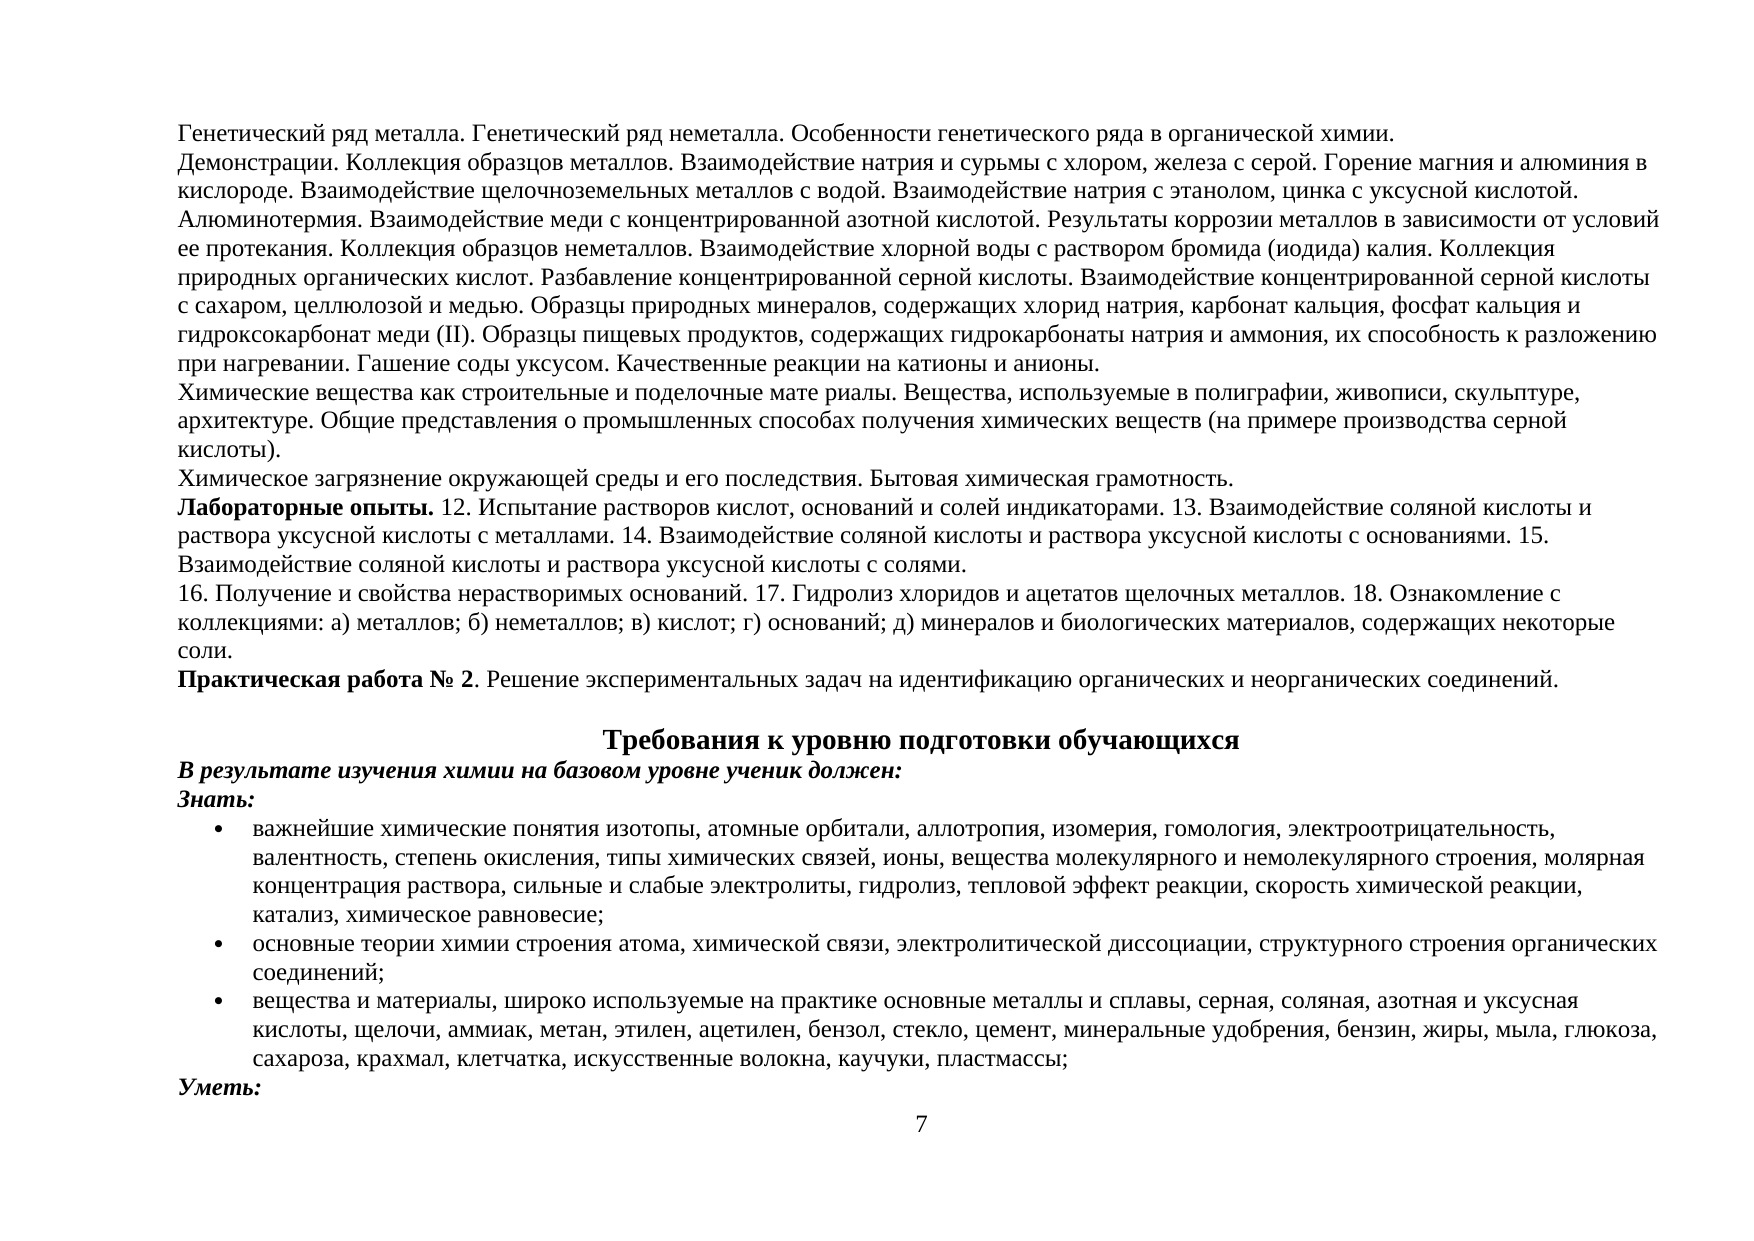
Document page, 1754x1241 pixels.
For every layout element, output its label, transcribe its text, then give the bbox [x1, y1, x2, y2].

text Уметь: [177, 1072, 1665, 1100]
text Знать: [177, 784, 1665, 813]
list вещества и материалы, широко используемые на практике основные металлы и сплавы, серная, соляная, азотная и уксусная кислоты, щелочи, аммиак, метан, этилен, ацетилен, бензол, стекло, цемент, минеральные удобрения, бензин, жиры, мыла, глюкоза, сахароза, крахмал, клетчатка, искусственные волокна, каучуки, пластмассы; [215, 985, 1665, 1072]
text Требования к уровню подготовки обучающихся [177, 722, 1665, 755]
text Химическое загрязнение окружающей среды и его последствия. Бытовая химическая грамотность. Лабораторные опыты. 12. Испытание растворов кислот, оснований и солей индикаторами. 13. Взаимодействие соляной кислоты и раствора уксусной кислоты с металлами. 14. Взаимодействие соляной кислоты и раствора уксусной кислоты с основаниями. 15. Взаимодействие соляной кислоты и раствора уксусной кислоты с солями. 16. Получение и свойства нерастворимых оснований. 17. Гидролиз хлоридов и ацетатов щелочных металлов. 18. Ознакомление с коллекциями: а) металлов; б) неметаллов; в) кислот; г) оснований; д) минералов и биологических материалов, содержащих некоторые соли. Практическая работа № 2. Решение экспериментальных задач на идентификацию органических и неорганических соединений. [177, 463, 1665, 722]
text Химические вещества как строительные и поделочные мате риалы. Вещества, используемые в полиграфии, живописи, скульптуре, архитектуре. Общие представления о промышленных способах получения химических веществ (на примере производства серной кислоты). [177, 377, 1665, 463]
list основные теории химии строения атома, химической связи, электролитической диссоциации, структурного строения органических соединений; [215, 928, 1665, 985]
list важнейшие химические понятия изотопы, атомные орбитали, аллотропия, изомерия, гомология, электроотрицательность, валентность, степень окисления, типы химических связей, ионы, вещества молекулярного и немолекулярного строения, молярная концентрация раствора, сильные и слабые электролиты, гидролиз, тепловой эффект реакции, скорость химической реакции, катализ, химическое равновесие; [215, 813, 1665, 928]
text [177, 118, 1665, 377]
text В результате изучения химии на базовом уровне ученик должен: [177, 755, 1665, 784]
